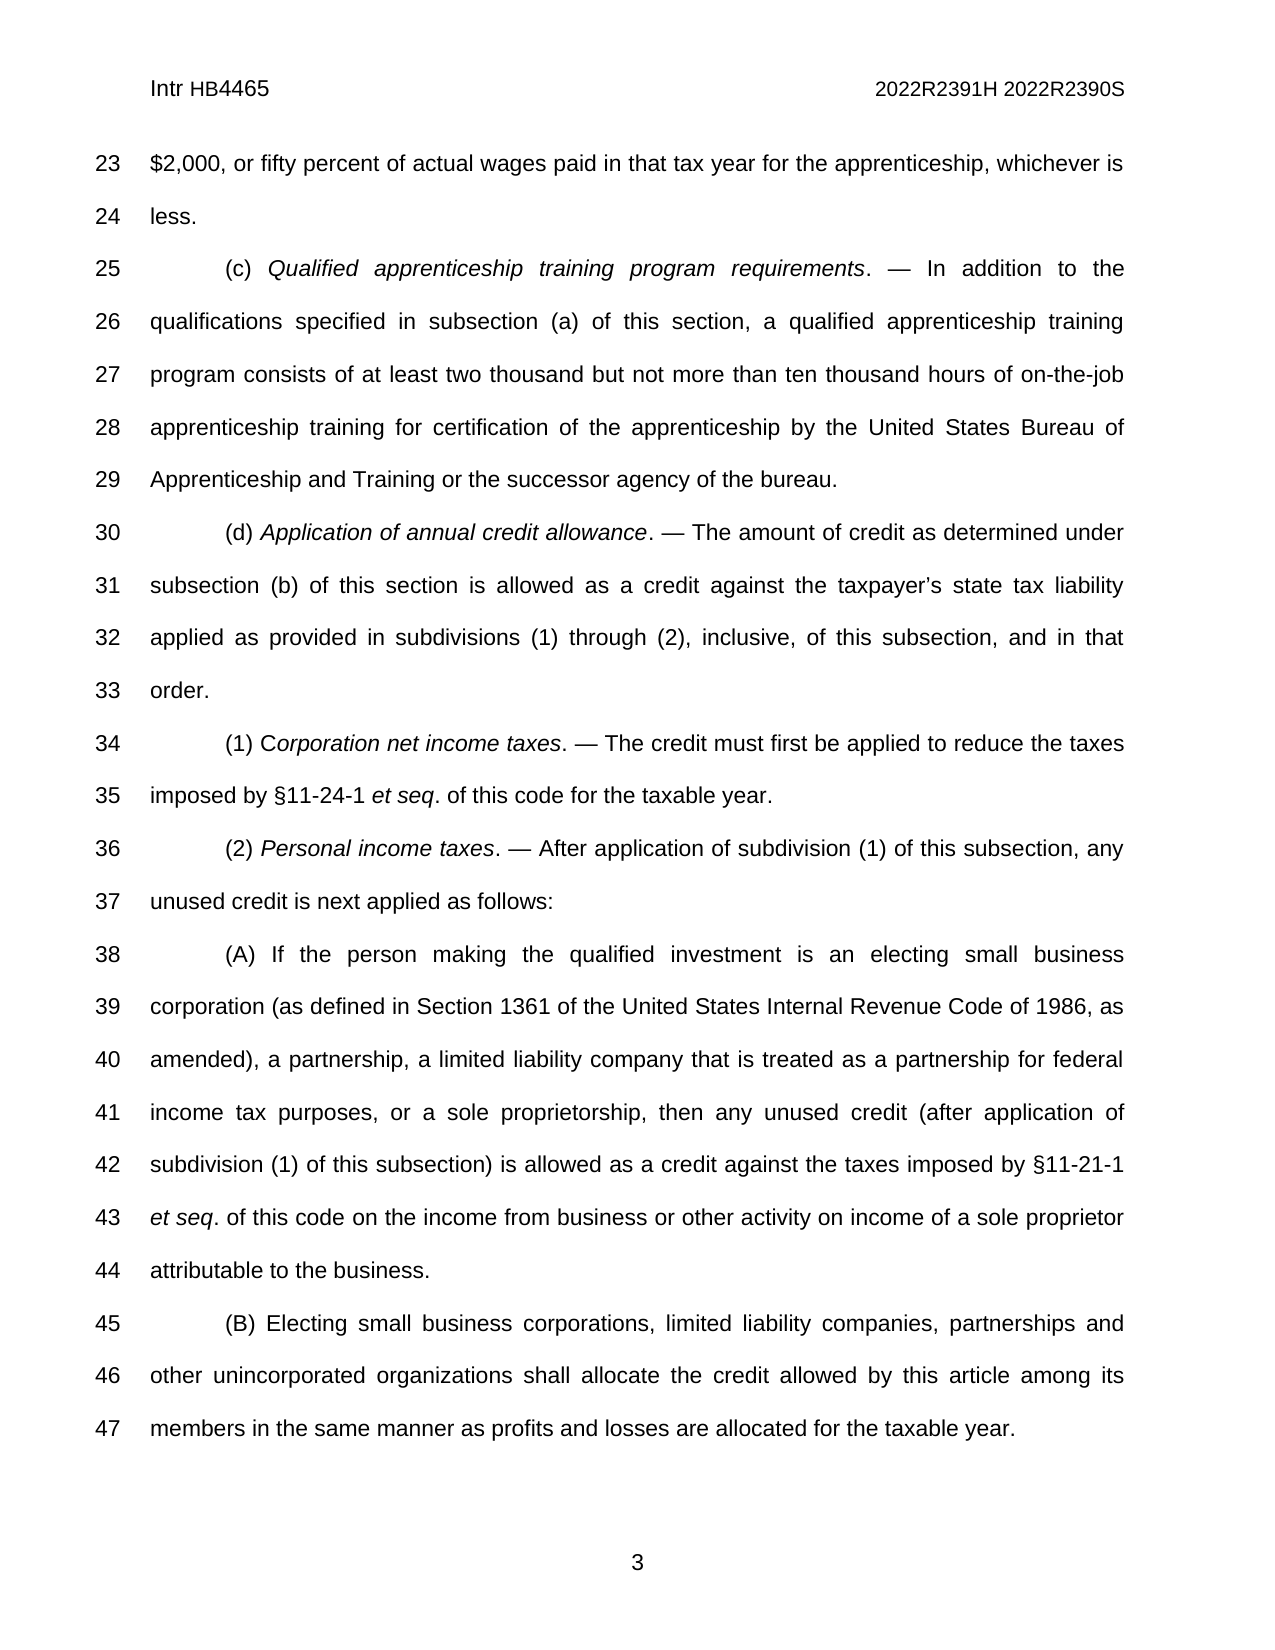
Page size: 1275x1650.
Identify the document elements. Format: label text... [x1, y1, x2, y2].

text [150, 150, 1125, 229]
text (d) Application of annual credit allowance. — The amount of credit as determined under subsection (b) of this section is allowed as a credit against the taxpayer’s state tax liability applied as provided in subdivisions (1) through (2), inclusive, of this subsection, and in that order. [150, 519, 1125, 703]
text (2) Personal income taxes. — After application of subdivision (1) of this subsection, any unused credit is next applied as follows: [150, 835, 1125, 914]
text (1) Corporation net income taxes. — The credit must first be applied to reduce the taxes imposed by §11-24-1 et seq. of this code for the taxable year. [150, 730, 1125, 809]
text (c) Qualified apprenticeship training program requirements. — In addition to the qualifications specified in subsection (a) of this section, a qualified apprenticeship training program consists of at least two thousand but not more than ten thousand hours of on-the-job apprenticeship training for certification of the apprenticeship by the United States Bureau of Apprenticeship and Training or the successor agency of the bureau. [150, 255, 1125, 493]
text (B) Electing small business corporations, limited liability companies, partnerships and other unincorporated organizations shall allocate the credit allowed by this article among its members in the same manner as profits and losses are allocated for the taxable year. [150, 1309, 1125, 1441]
text (A) If the person making the qualified investment is an electing small business corporation (as defined in Section 1361 of the United States Internal Revenue Code of 1986, as amended), a partnership, a limited liability company that is treated as a partnership for federal income tax purposes, or a sole proprietorship, then any unused credit (after application of subdivision (1) of this subsection) is allowed as a credit against the taxes imposed by §11-21-1 et seq. of this code on the income from business or other activity on income of a sole proprietor attributable to the business. [150, 941, 1125, 1283]
